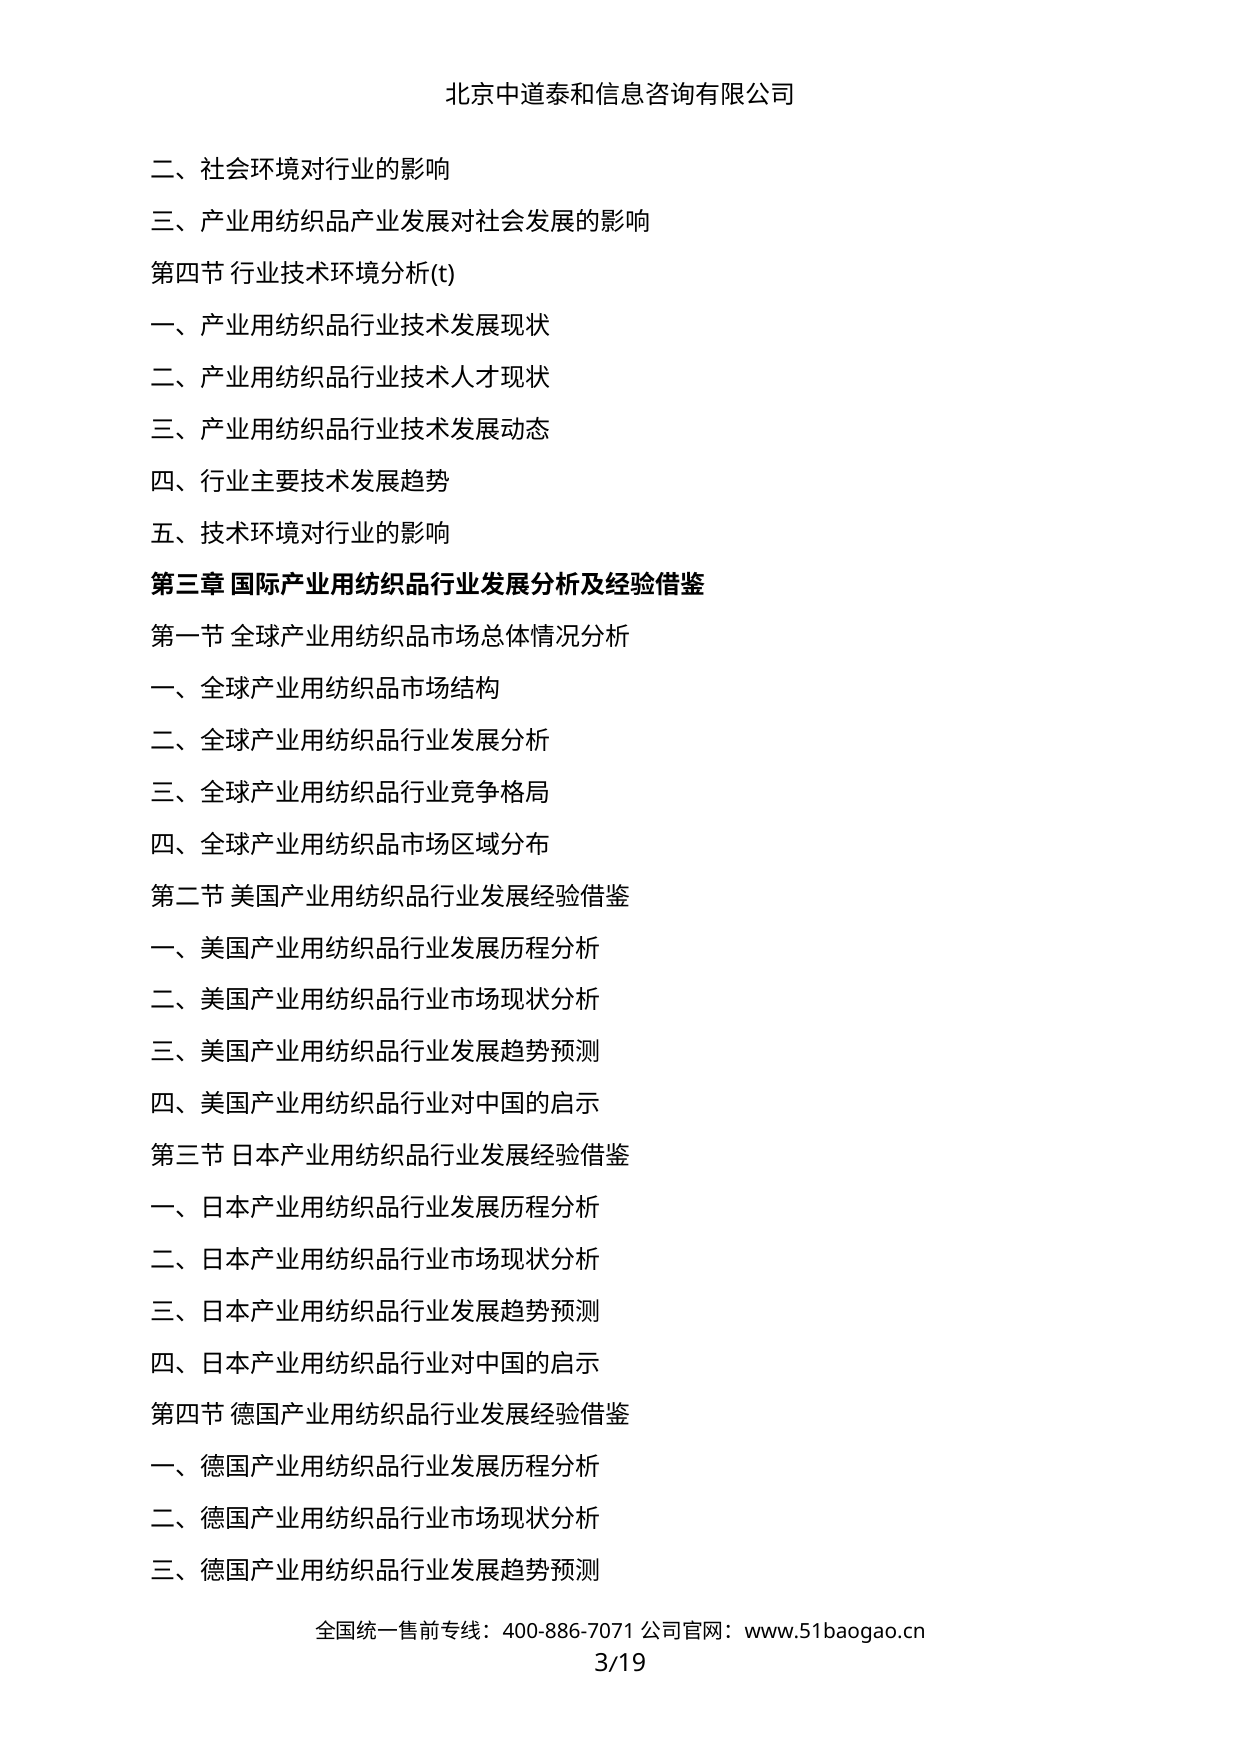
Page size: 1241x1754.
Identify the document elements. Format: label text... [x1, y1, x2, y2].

text 一、美国产业用纺织品行业发展历程分析 [150, 928, 1090, 964]
text 四、日本产业用纺织品行业对中国的启示 [150, 1343, 1090, 1379]
text 三、美国产业用纺织品行业发展趋势预测 [150, 1032, 1090, 1068]
text 一、全球产业用纺织品市场结构 [150, 669, 1090, 705]
text 二、美国产业用纺织品行业市场现状分析 [150, 980, 1090, 1016]
text 二、日本产业用纺织品行业市场现状分析 [150, 1239, 1090, 1276]
text 第一节 全球产业用纺织品市场总体情况分析 [150, 617, 1090, 653]
text 二、全球产业用纺织品行业发展分析 [150, 721, 1090, 757]
text 一、日本产业用纺织品行业发展历程分析 [150, 1187, 1090, 1224]
text 第二节 美国产业用纺织品行业发展经验借鉴 [150, 876, 1090, 912]
text 三、全球产业用纺织品行业竞争格局 [150, 772, 1090, 809]
text 四、美国产业用纺织品行业对中国的启示 [150, 1084, 1090, 1120]
text 第三节 日本产业用纺织品行业发展经验借鉴 [150, 1136, 1090, 1172]
text 一、产业用纺织品行业技术发展现状 [150, 306, 1090, 342]
text 二、德国产业用纺织品行业市场现状分析 [150, 1499, 1090, 1535]
text 四、行业主要技术发展趋势 [150, 461, 1090, 497]
text 四、全球产业用纺织品市场区域分布 [150, 824, 1090, 861]
text 五、技术环境对行业的影响 [150, 513, 1090, 549]
text 第四节 行业技术环境分析(t) [150, 254, 1090, 290]
text 三、产业用纺织品产业发展对社会发展的影响 [150, 202, 1090, 238]
text 第三章 国际产业用纺织品行业发展分析及经验借鉴 [150, 565, 1090, 601]
text 三、德国产业用纺织品行业发展趋势预测 [150, 1551, 1090, 1587]
text 三、产业用纺织品行业技术发展动态 [150, 409, 1090, 446]
text 一、德国产业用纺织品行业发展历程分析 [150, 1447, 1090, 1483]
text 第四节 德国产业用纺织品行业发展经验借鉴 [150, 1395, 1090, 1431]
text 二、产业用纺织品行业技术人才现状 [150, 357, 1090, 394]
text 二、社会环境对行业的影响 [150, 150, 1090, 186]
text 三、日本产业用纺织品行业发展趋势预测 [150, 1291, 1090, 1327]
